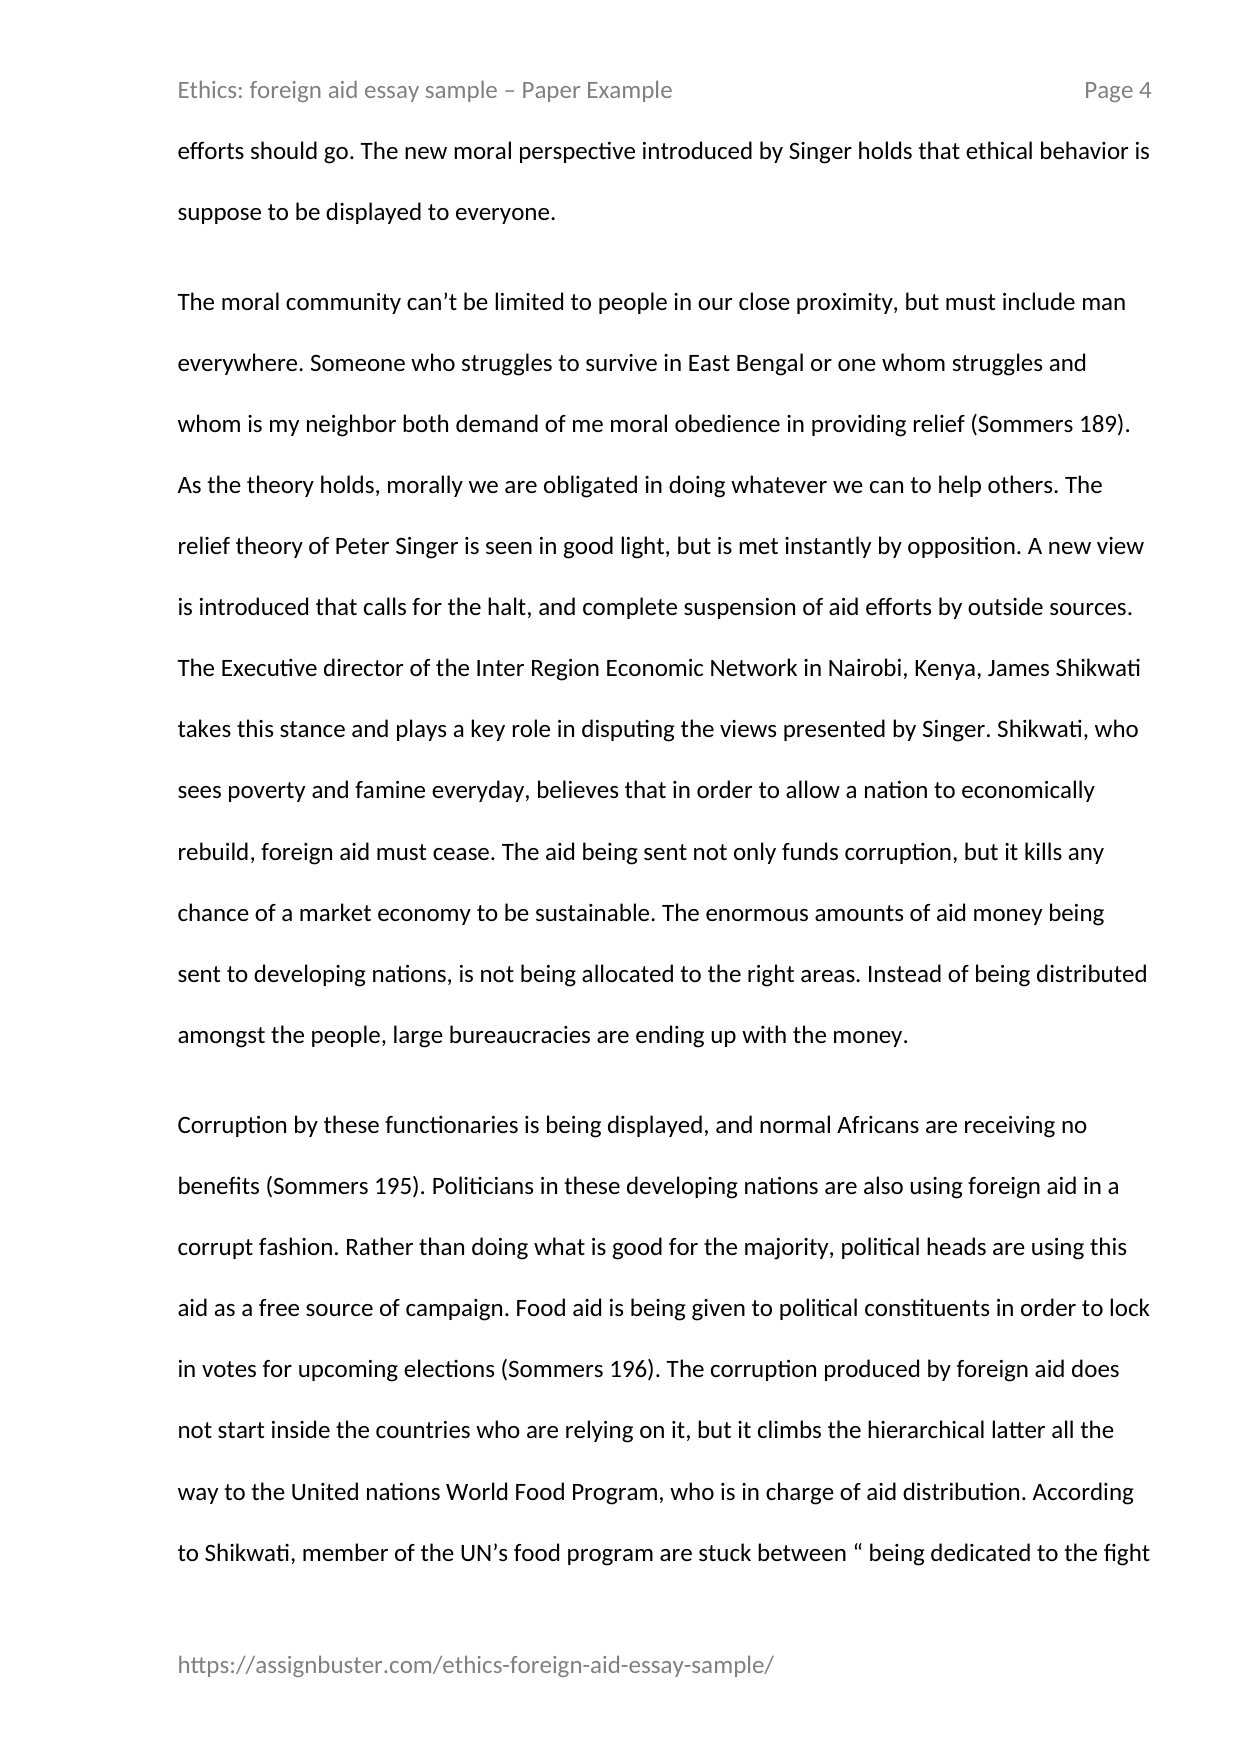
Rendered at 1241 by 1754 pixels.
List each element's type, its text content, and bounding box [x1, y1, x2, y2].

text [177, 1109, 1152, 1567]
text The moral community can’t be limited to people in our close proximity, but must include man everywhere. Someone who struggles to survive in East Bengal or one whom struggles and whom is my neighbor both demand of me moral obedience in providing relief (Sommers 189). As the theory holds, morally we are obligated in doing whatever we can to help others. The relief theory of Peter Singer is seen in good light, but is met instantly by opposition. A new view is introduced that calls for the halt, and complete suspension of aid efforts by outside sources. The Executive director of the Inter Region Economic Network in Nairobi, Kenya, James Shikwati takes this stance and plays a key role in disputing the views presented by Singer. Shikwati, who sees poverty and famine everyday, believes that in order to allow a nation to economically rebuild, foreign aid must cease. The aid being sent not only funds corruption, but it kills any chance of a market economy to be sustainable. The enormous amounts of aid money being sent to developing nations, is not being allocated to the right areas. Instead of being distributed amongst the people, large bureaucracies are ending up with the money. [177, 286, 1152, 1049]
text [177, 135, 1152, 226]
